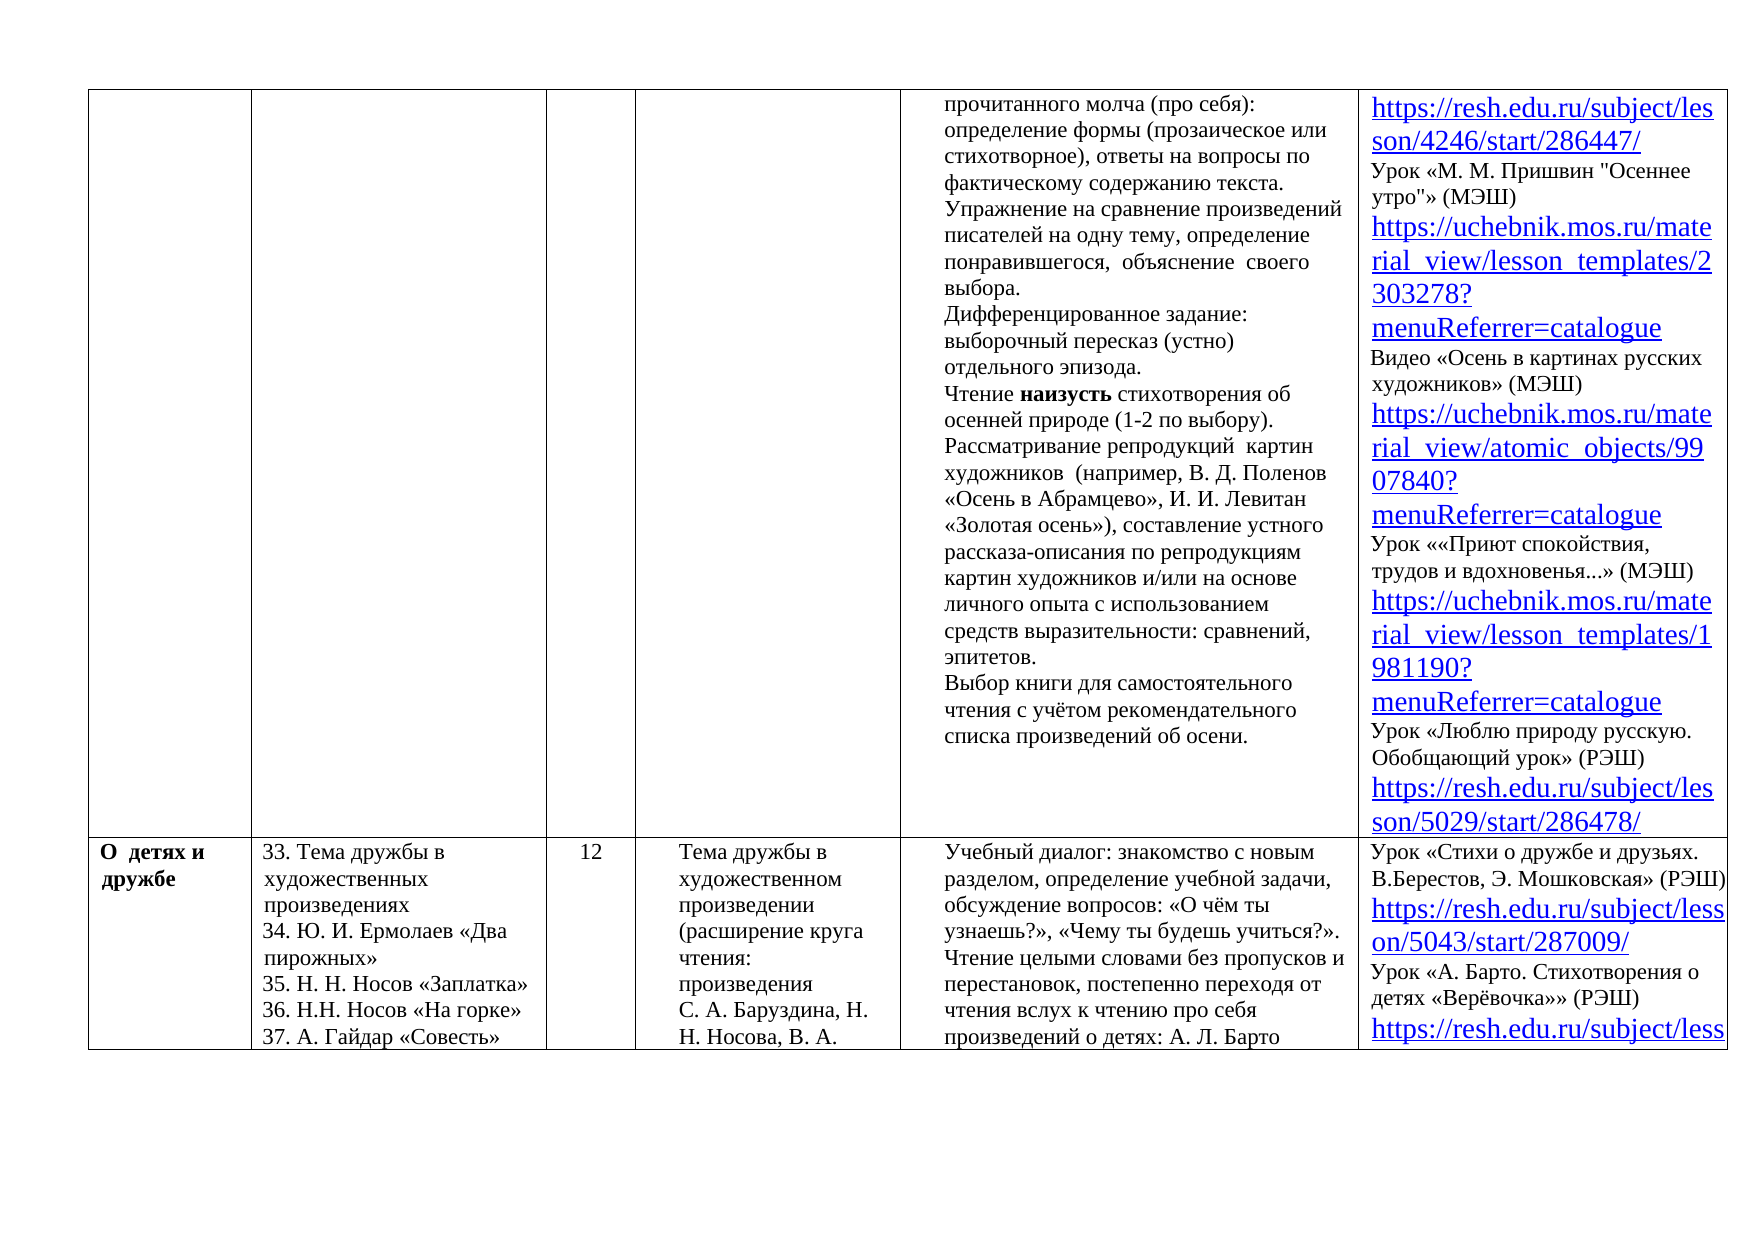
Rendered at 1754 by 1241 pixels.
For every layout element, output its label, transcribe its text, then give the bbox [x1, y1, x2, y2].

table_cell О детях и дружбе [89, 838, 251, 1049]
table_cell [636, 90, 900, 837]
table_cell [1359, 90, 1727, 837]
table_cell 12 [547, 838, 635, 1049]
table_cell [636, 838, 900, 1049]
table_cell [252, 90, 546, 837]
table_cell 8 [547, 90, 635, 837]
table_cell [901, 90, 1358, 837]
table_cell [1359, 838, 1727, 1049]
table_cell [89, 90, 251, 837]
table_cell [252, 838, 546, 1049]
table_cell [901, 838, 1358, 1049]
